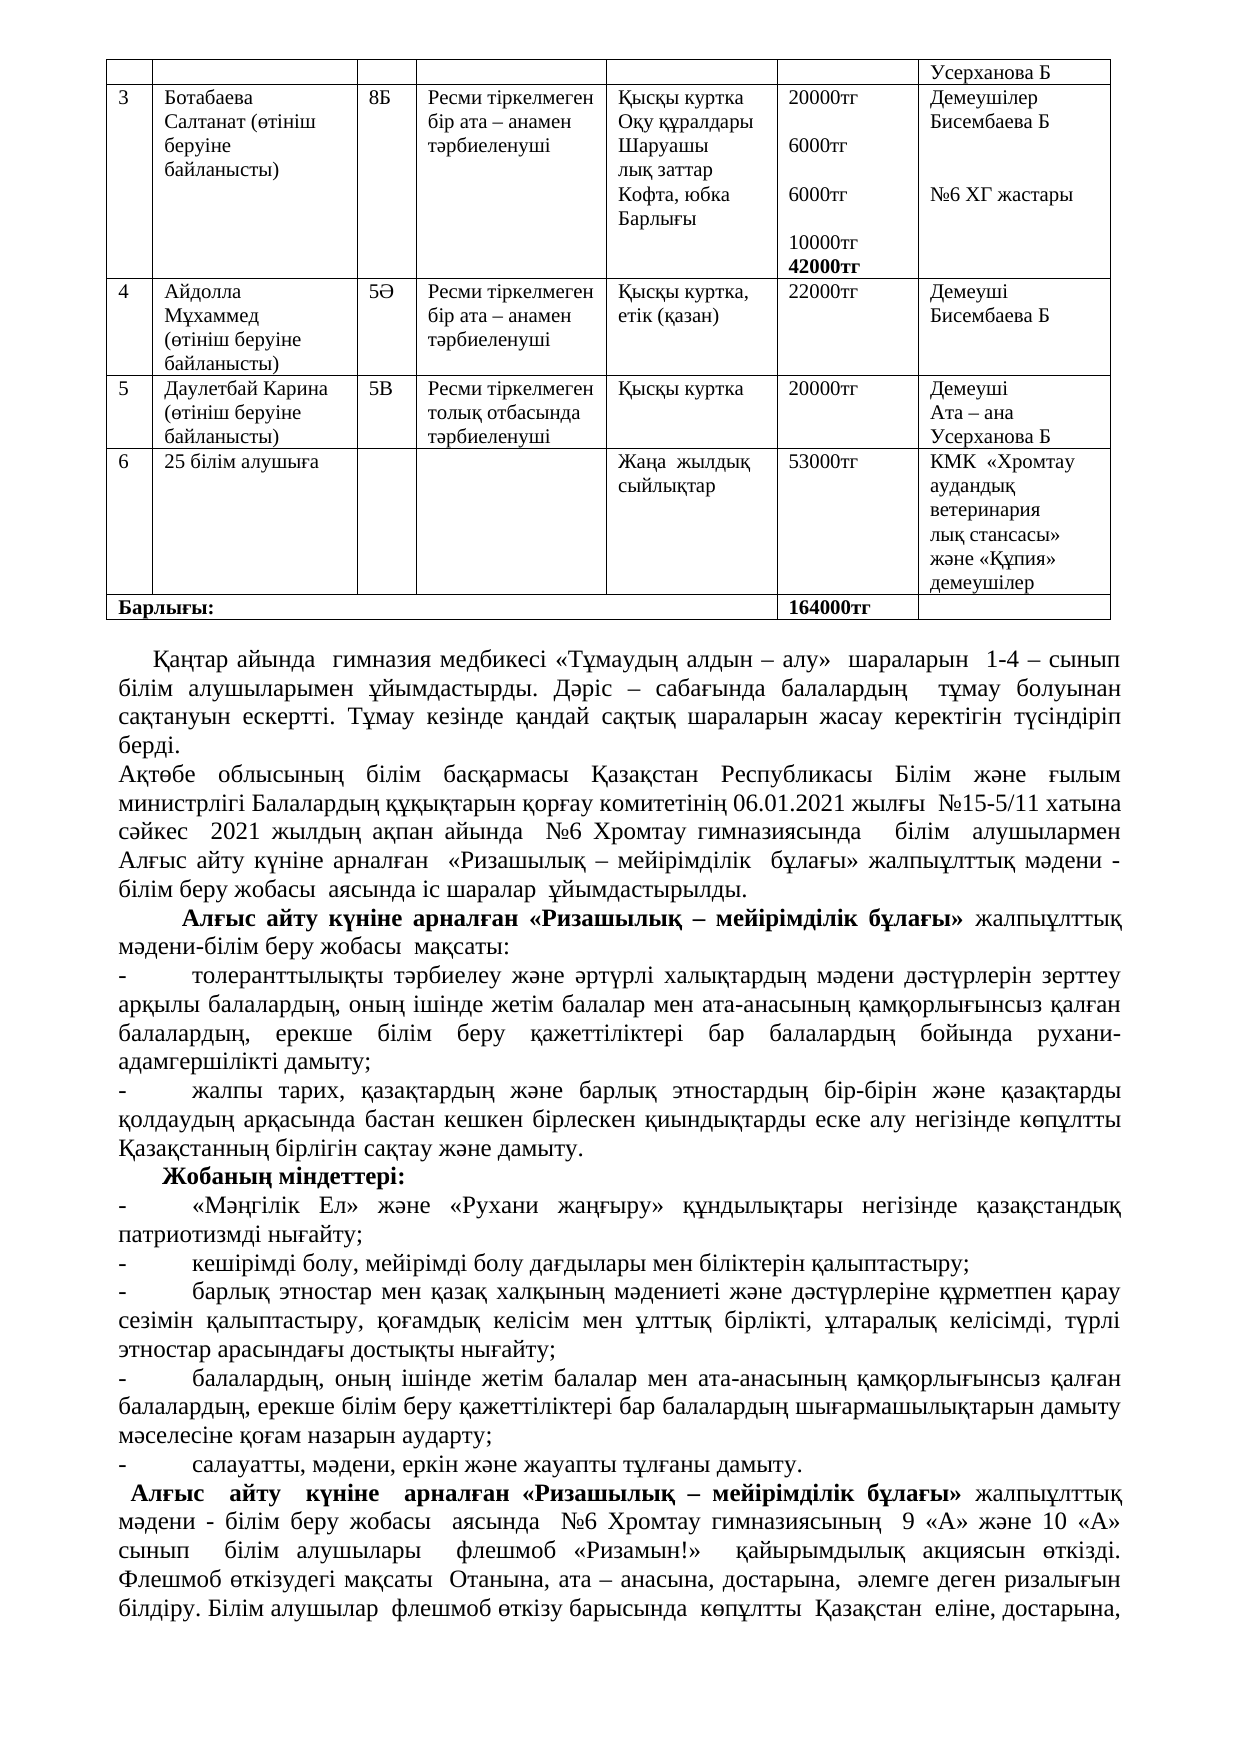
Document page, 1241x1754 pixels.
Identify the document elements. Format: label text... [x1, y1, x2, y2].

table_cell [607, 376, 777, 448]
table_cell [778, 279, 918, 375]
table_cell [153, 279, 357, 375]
list барлық этностар мен қазақ халқының мәдениеті және дәстүрлеріне құрметпен қарау сезімін қалыптастыру, қоғамдық келісім мен ұлттық бірлікті, ұлтаралық келісімді, түрлі этностар арасындағы достықты нығайту; [118, 1276, 1122, 1363]
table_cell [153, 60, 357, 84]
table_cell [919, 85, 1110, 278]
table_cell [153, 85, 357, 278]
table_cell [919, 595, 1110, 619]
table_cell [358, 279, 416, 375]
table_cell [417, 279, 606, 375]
text Жобаның міндеттері: [118, 1161, 1122, 1190]
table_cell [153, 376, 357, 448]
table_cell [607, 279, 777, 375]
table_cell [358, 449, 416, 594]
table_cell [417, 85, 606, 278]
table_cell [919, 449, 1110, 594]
text Алғыс айту күніне арналған «Ризашылық – мейірімділік бұлағы» жалпыұлттық мәдени-білім беру жобасы мақсаты: [118, 903, 1122, 960]
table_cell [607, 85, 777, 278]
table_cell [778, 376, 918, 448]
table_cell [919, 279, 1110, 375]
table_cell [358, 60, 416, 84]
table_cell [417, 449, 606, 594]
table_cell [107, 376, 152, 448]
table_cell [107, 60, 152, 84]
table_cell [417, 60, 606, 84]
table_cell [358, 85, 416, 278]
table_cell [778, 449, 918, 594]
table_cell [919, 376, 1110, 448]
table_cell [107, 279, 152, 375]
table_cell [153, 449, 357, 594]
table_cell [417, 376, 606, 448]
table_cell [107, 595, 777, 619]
list жалпы тарих, қазақтардың және барлық этностардың бір-бірін және қазақтарды қолдаудың арқасында бастан кешкен бірлескен қиындықтарды еске алу негізінде көпұлтты Қазақстанның бірлігін сақтау және дамыту. [118, 1075, 1122, 1161]
list «Мәңгілік Ел» және «Рухани жаңғыру» құндылықтары негізінде қазақстандық патриотизмді нығайту; [118, 1190, 1122, 1248]
list толеранттылықты тәрбиелеу және әртүрлі халықтардың мәдени дәстүрлерін зерттеу арқылы балалардың, оның ішінде жетім балалар мен ата-анасының қамқорлығынсыз қалған балалардың, ерекше білім беру қажеттіліктері бар балалардың бойында рухани-адамгершілікті дамыту; [118, 960, 1122, 1075]
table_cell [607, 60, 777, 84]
text Қаңтар айында гимназия медбикесі «Тұмаудың алдын – алу» шараларын 1-4 – сынып білім алушыларымен ұйымдастырды. Дәріс – сабағында балалардың тұмау болуынан сақтануын ескертті. Тұмау кезінде қандай сақтық шараларын жасау керектігін түсіндіріп берді. [118, 644, 1122, 759]
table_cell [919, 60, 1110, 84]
list балалардың, оның ішінде жетім балалар мен ата-анасының қамқорлығынсыз қалған балалардың, ерекше білім беру қажеттіліктері бар балалардың шығармашылықтарын дамыту мәселесіне қоғам назарын аударту; [118, 1363, 1122, 1449]
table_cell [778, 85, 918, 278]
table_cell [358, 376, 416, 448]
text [118, 1478, 1122, 1621]
list салауатты, мәдени, еркін және жауапты тұлғаны дамыту. [118, 1449, 1122, 1478]
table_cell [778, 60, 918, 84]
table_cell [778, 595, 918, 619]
list кешірімді болу, мейірімді болу дағдылары мен біліктерін қалыптастыру; [118, 1248, 1122, 1276]
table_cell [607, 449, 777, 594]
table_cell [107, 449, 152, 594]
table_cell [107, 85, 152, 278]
text Ақтөбе облысының білім басқармасы Қазақстан Республикасы Білім және ғылым министрлігі Балалардың құқықтарын қорғау комитетінің 06.01.2021 жылғы №15-5/11 хатына сәйкес 2021 жылдың ақпан айында №6 Хромтау гимназиясында білім алушылармен Алғыс айту күніне арналған «Ризашылық – мейірімділік бұлағы» жалпыұлттық мәдени - білім беру жобасы аясында іс шаралар ұйымдастырылды. [118, 759, 1122, 903]
